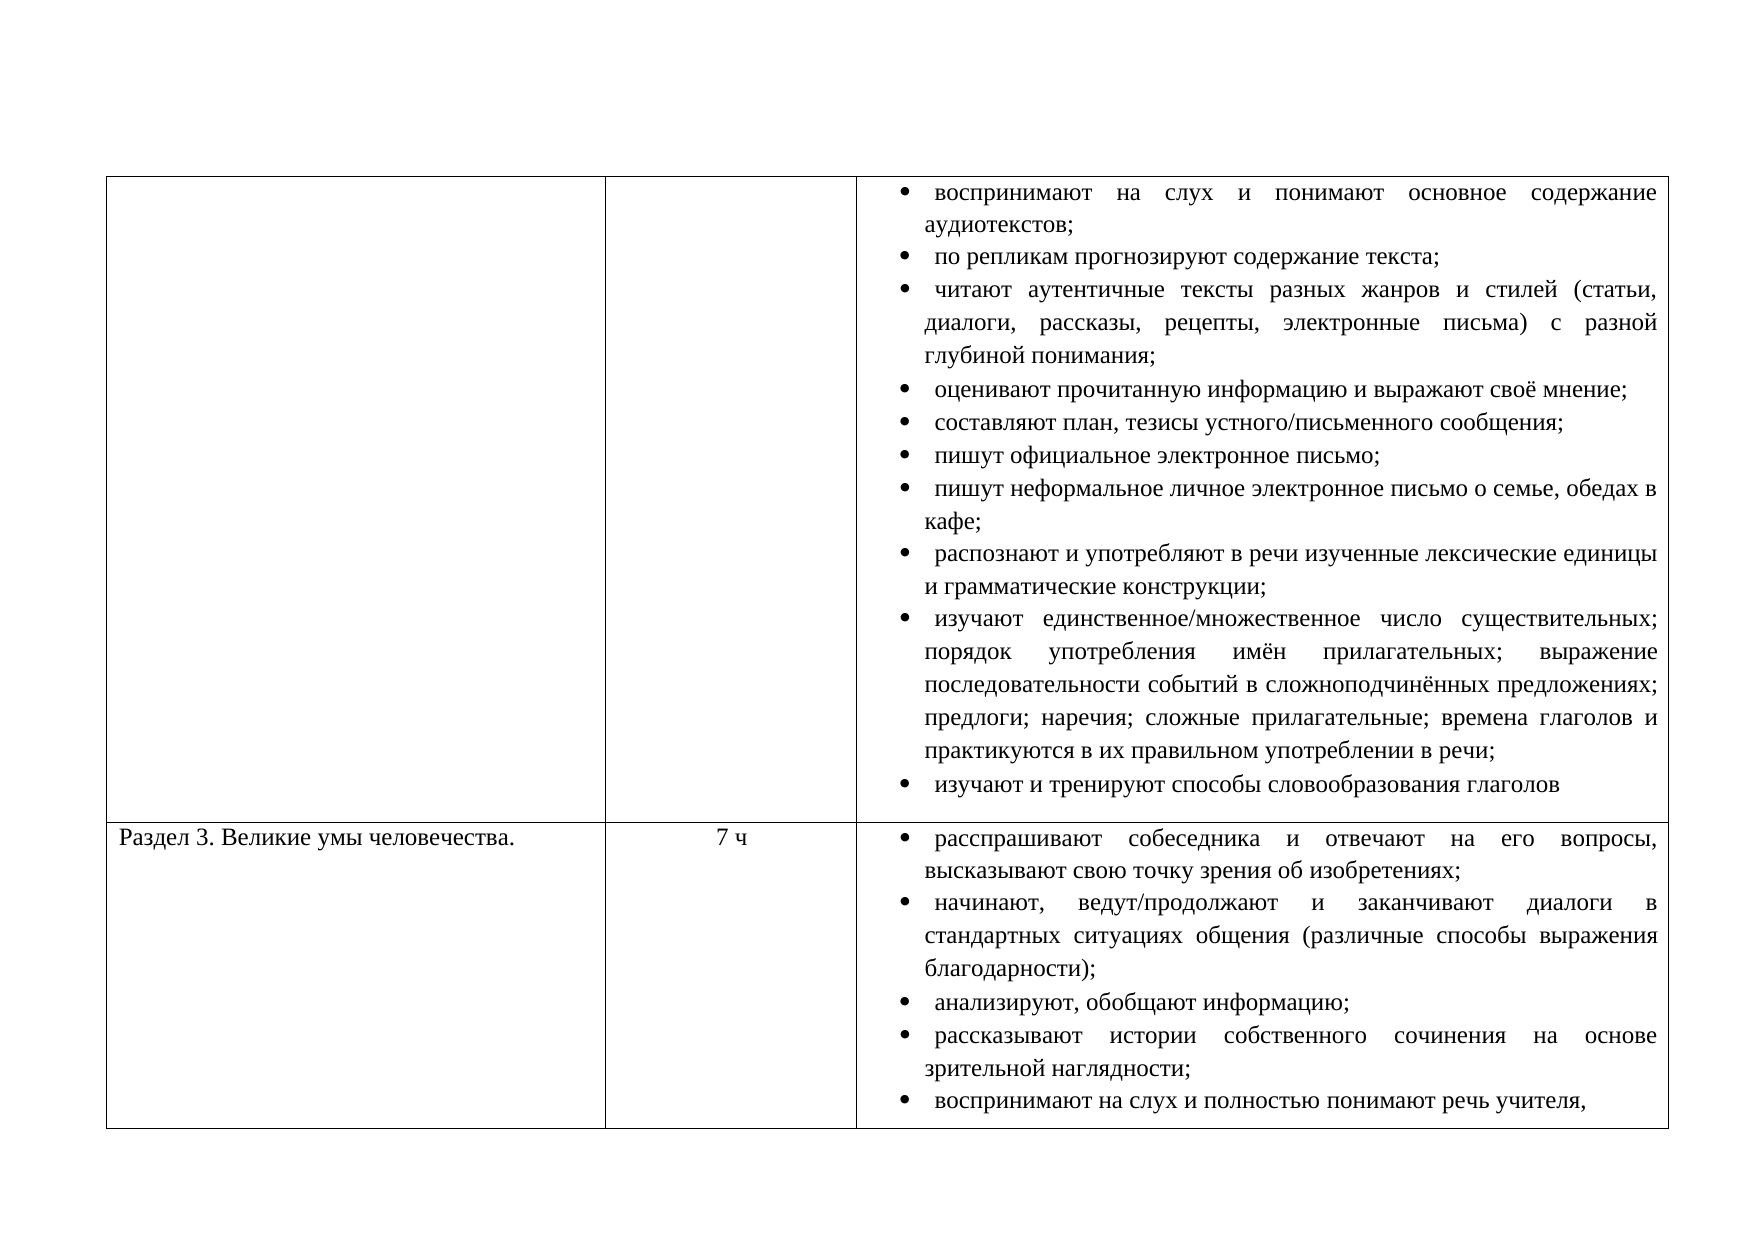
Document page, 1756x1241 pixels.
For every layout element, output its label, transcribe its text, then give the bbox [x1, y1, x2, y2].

table_header [606, 177, 856, 822]
table_cell расспрашивают собеседника и отвечают на его вопросы, высказывают свою точку зрения об изобретениях; начинают, ведут/продолжают и заканчивают диалоги в стандартных ситуациях общения (различные способы выражения благодарности); анализируют, обобщают информацию; рассказывают истории собственного сочинения на основе зрительной наглядности; воспринимают на слух и полностью понимают речь учителя, [857, 823, 1668, 1128]
table_cell Раздел 3. Великие умы человечества. [107, 823, 605, 1128]
table_header воспринимают на слух и понимают основное содержание аудиотекстов; по репликам прогнозируют содержание текста; читают аутентичные тексты разных жанров и стилей (статьи, диалоги, рассказы, рецепты, электронные письма) с разной глубиной понимания; оценивают прочитанную информацию и выражают своё мнение; составляют план, тезисы устного/письменного сообщения; пишут официальное электронное письмо; пишут неформальное личное электронное письмо о семье, обедах в кафе; распознают и употребляют в речи изученные лексические единицы и грамматические конструкции; изучают единственное/множественное число существительных; порядок употребления имён прилагательных; выражение последовательности событий в сложноподчинённых предложениях; предлоги; наречия; сложные прилагательные; времена глаголов и практикуются в их правильном употреблении в речи; изучают и тренируют способы словообразования глаголов [857, 177, 1668, 822]
table_cell 7 ч [606, 823, 856, 1128]
table_header [107, 177, 605, 822]
